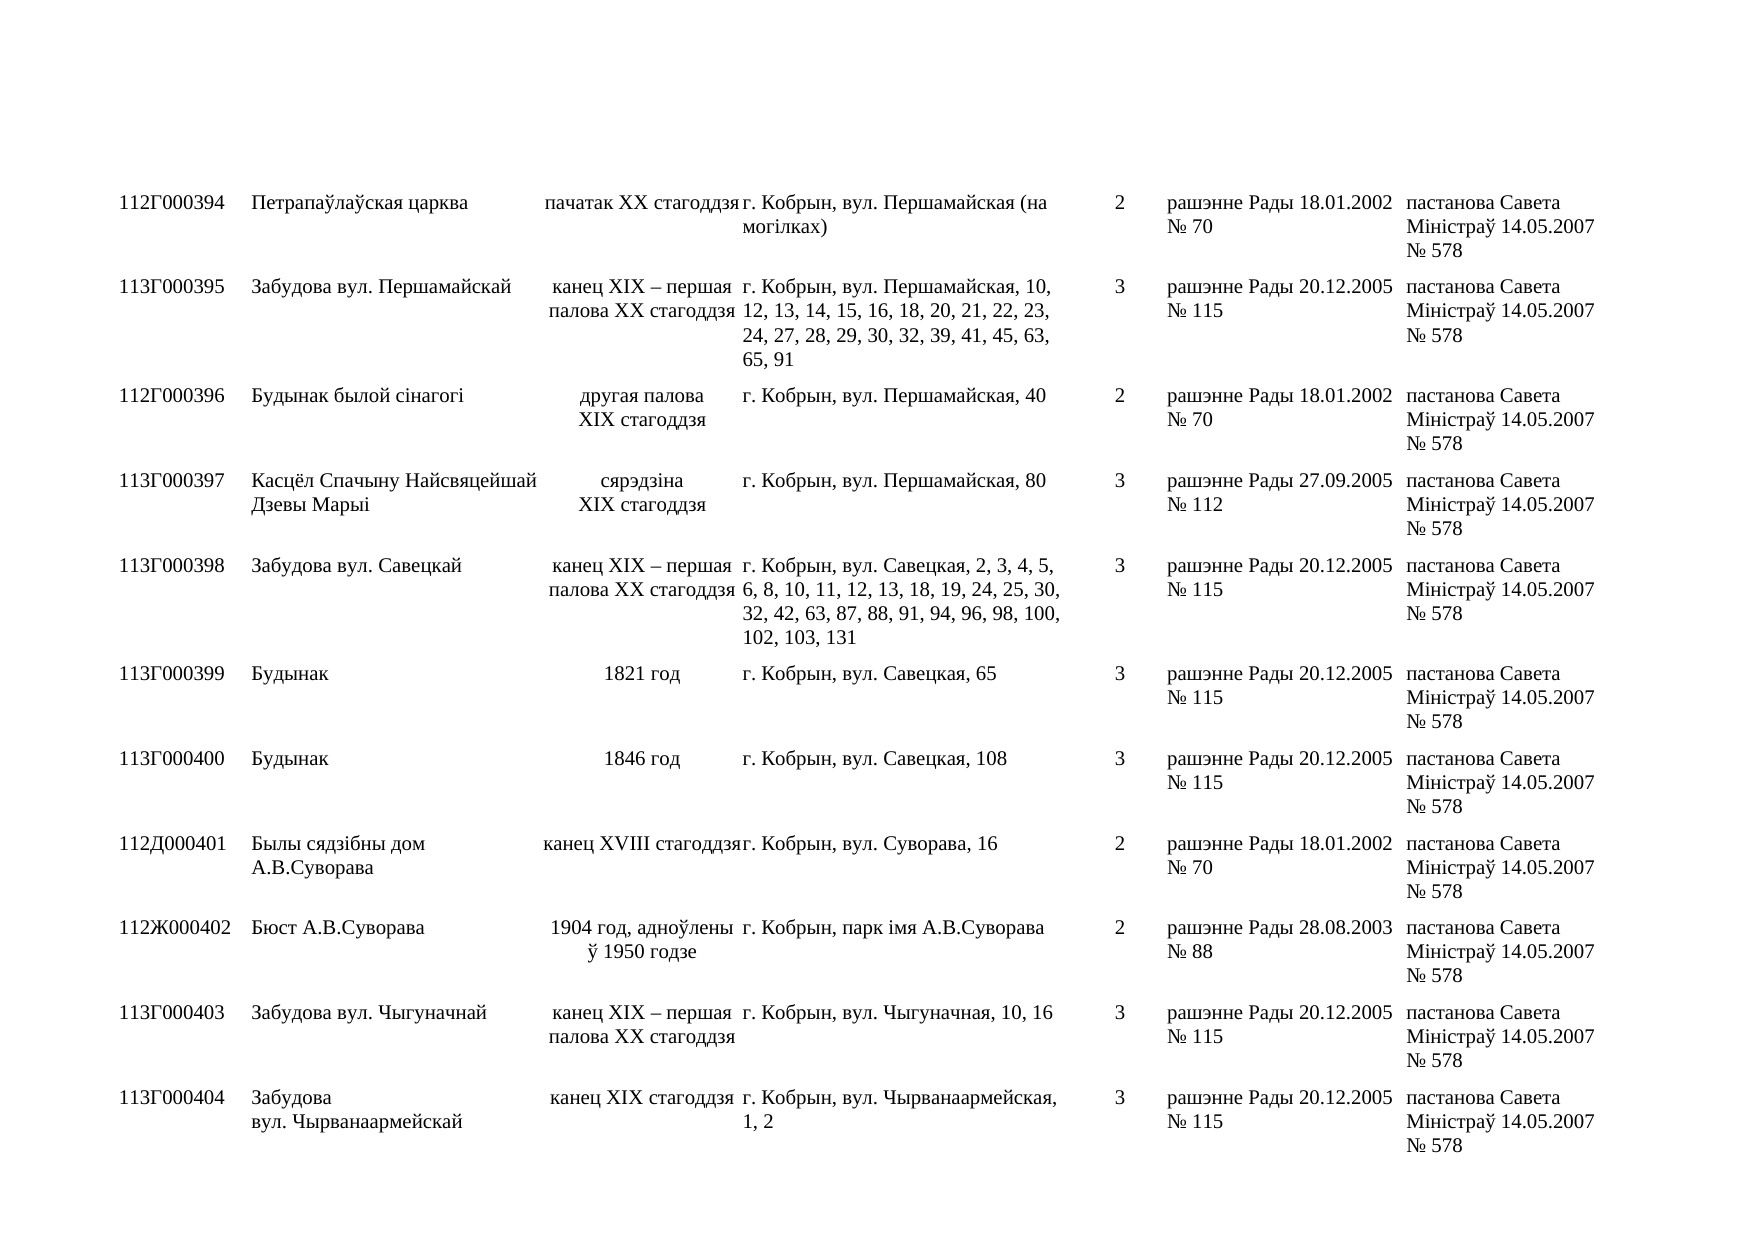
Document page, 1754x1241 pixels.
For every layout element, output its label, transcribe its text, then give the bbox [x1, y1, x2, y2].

table_cell рашэнне Рады 20.12.2005 № 115 [1166, 1072, 1405, 1157]
table_cell 3 [1073, 988, 1166, 1072]
table_cell рашэнне Рады 18.01.2002 № 70 [1166, 371, 1405, 455]
table_cell г. Кобрын, вул. Савецкая, 2, 3, 4, 5, 6, 8, 10, 11, 12, 13, 18, 19, 24, 25, 30, 32, 42, 63, 87, 88, 91, 94, 96, 98, 100, 102, 103, 131 [742, 540, 1073, 649]
table_cell 1904 год, адноўлены ў 1950 годзе [543, 903, 742, 987]
table_cell 1821 год [543, 649, 742, 733]
table_cell 3 [1073, 455, 1166, 540]
table_cell пастанова Савета Міністраў 14.05.2007 № 578 [1405, 818, 1636, 903]
table_cell пастанова Савета Міністраў 14.05.2007 № 578 [1405, 903, 1636, 987]
table_cell г. Кобрын, вул. Суворава, 16 [742, 818, 1073, 903]
table_cell 112Г000394 [118, 177, 250, 262]
table_cell 112Ж000402 [118, 903, 250, 987]
table_cell 113Г000398 [118, 540, 250, 649]
table_cell рашэнне Рады 20.12.2005 № 115 [1166, 262, 1405, 371]
table_cell Касцёл Спачыну Найсвяцейшай Дзевы Марыі [250, 455, 542, 540]
table_cell 2 [1073, 371, 1166, 455]
table_cell Будынак былой сінагогі [250, 371, 542, 455]
table_cell пастанова Савета Міністраў 14.05.2007 № 578 [1405, 371, 1636, 455]
table_cell рашэнне Рады 20.12.2005 № 115 [1166, 988, 1405, 1072]
table_cell г. Кобрын, вул. Першамайская (на могілках) [742, 177, 1073, 262]
table_cell рашэнне Рады 18.01.2002 № 70 [1166, 818, 1405, 903]
table_cell 112Д000401 [118, 818, 250, 903]
table_cell 2 [1073, 903, 1166, 987]
table_cell 3 [1073, 262, 1166, 371]
table_cell пастанова Савета Міністраў 14.05.2007 № 578 [1405, 649, 1636, 733]
table_cell 113Г000399 [118, 649, 250, 733]
table_cell Забудова вул. Савецкай [250, 540, 542, 649]
table_cell канец ХІХ – першая палова ХХ стагоддзя [543, 540, 742, 649]
table_cell Былы сядзібны дом А.В.Суворава [250, 818, 542, 903]
table_cell г. Кобрын, вул. Першамайская, 10, 12, 13, 14, 15, 16, 18, 20, 21, 22, 23, 24, 27, 28, 29, 30, 32, 39, 41, 45, 63, 65, 91 [742, 262, 1073, 371]
table_cell другая палова ХІХ стагоддзя [543, 371, 742, 455]
table_cell сярэдзіна ХІХ стагоддзя [543, 455, 742, 540]
table_cell пастанова Савета Міністраў 14.05.2007 № 578 [1405, 540, 1636, 649]
table_cell канец ХІХ – першая палова ХХ стагоддзя [543, 988, 742, 1072]
table_cell г. Кобрын, вул. Савецкая, 108 [742, 734, 1073, 818]
table_cell 113Г000400 [118, 734, 250, 818]
table_cell 113Г000395 [118, 262, 250, 371]
table_cell Забудова вул. Першамайскай [250, 262, 542, 371]
table_cell 3 [1073, 540, 1166, 649]
table_cell 3 [1073, 734, 1166, 818]
table_cell рашэнне Рады 20.12.2005 № 115 [1166, 734, 1405, 818]
table_cell 3 [1073, 1072, 1166, 1157]
table_cell рашэнне Рады 28.08.2003 № 88 [1166, 903, 1405, 987]
table_cell рашэнне Рады 18.01.2002 № 70 [1166, 177, 1405, 262]
table_cell 113Г000397 [118, 455, 250, 540]
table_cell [1405, 177, 1636, 262]
table_cell г. Кобрын, вул. Першамайская, 80 [742, 455, 1073, 540]
table_cell 2 [1073, 177, 1166, 262]
table_cell Бюст А.В.Суворава [250, 903, 542, 987]
table_cell Забудова вул. Чырванаармейскай [250, 1072, 542, 1157]
table_cell 113Г000404 [118, 1072, 250, 1157]
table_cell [1405, 1072, 1636, 1157]
table_cell г. Кобрын, вул. Чырванаармейская, 1, 2 [742, 1072, 1073, 1157]
table_cell рашэнне Рады 20.12.2005 № 115 [1166, 540, 1405, 649]
table_cell пастанова Савета Міністраў 14.05.2007 № 578 [1405, 988, 1636, 1072]
table_cell г. Кобрын, вул. Чыгуначная, 10, 16 [742, 988, 1073, 1072]
table_cell пачатак ХХ стагоддзя [543, 177, 742, 262]
table_cell 113Г000403 [118, 988, 250, 1072]
table_cell г. Кобрын, вул. Першамайская, 40 [742, 371, 1073, 455]
table_cell канец XVIII стагоддзя [543, 818, 742, 903]
table_cell 1846 год [543, 734, 742, 818]
table_cell 2 [1073, 818, 1166, 903]
table_cell пастанова Савета Міністраў 14.05.2007 № 578 [1405, 734, 1636, 818]
table_cell Будынак [250, 649, 542, 733]
table_cell канец ХІХ – першая палова ХХ стагоддзя [543, 262, 742, 371]
table_cell Будынак [250, 734, 542, 818]
table_cell пастанова Савета Міністраў 14.05.2007 № 578 [1405, 262, 1636, 371]
table_cell рашэнне Рады 27.09.2005 № 112 [1166, 455, 1405, 540]
table_cell Забудова вул. Чыгуначнай [250, 988, 542, 1072]
table_cell 112Г000396 [118, 371, 250, 455]
table_cell г. Кобрын, парк імя А.В.Суворава [742, 903, 1073, 987]
table_cell Петрапаўлаўская царква [250, 177, 542, 262]
table_cell пастанова Савета Міністраў 14.05.2007 № 578 [1405, 455, 1636, 540]
table_cell рашэнне Рады 20.12.2005 № 115 [1166, 649, 1405, 733]
table_cell 3 [1073, 649, 1166, 733]
table_cell канец ХІХ стагоддзя [543, 1072, 742, 1157]
table_cell г. Кобрын, вул. Савецкая, 65 [742, 649, 1073, 733]
